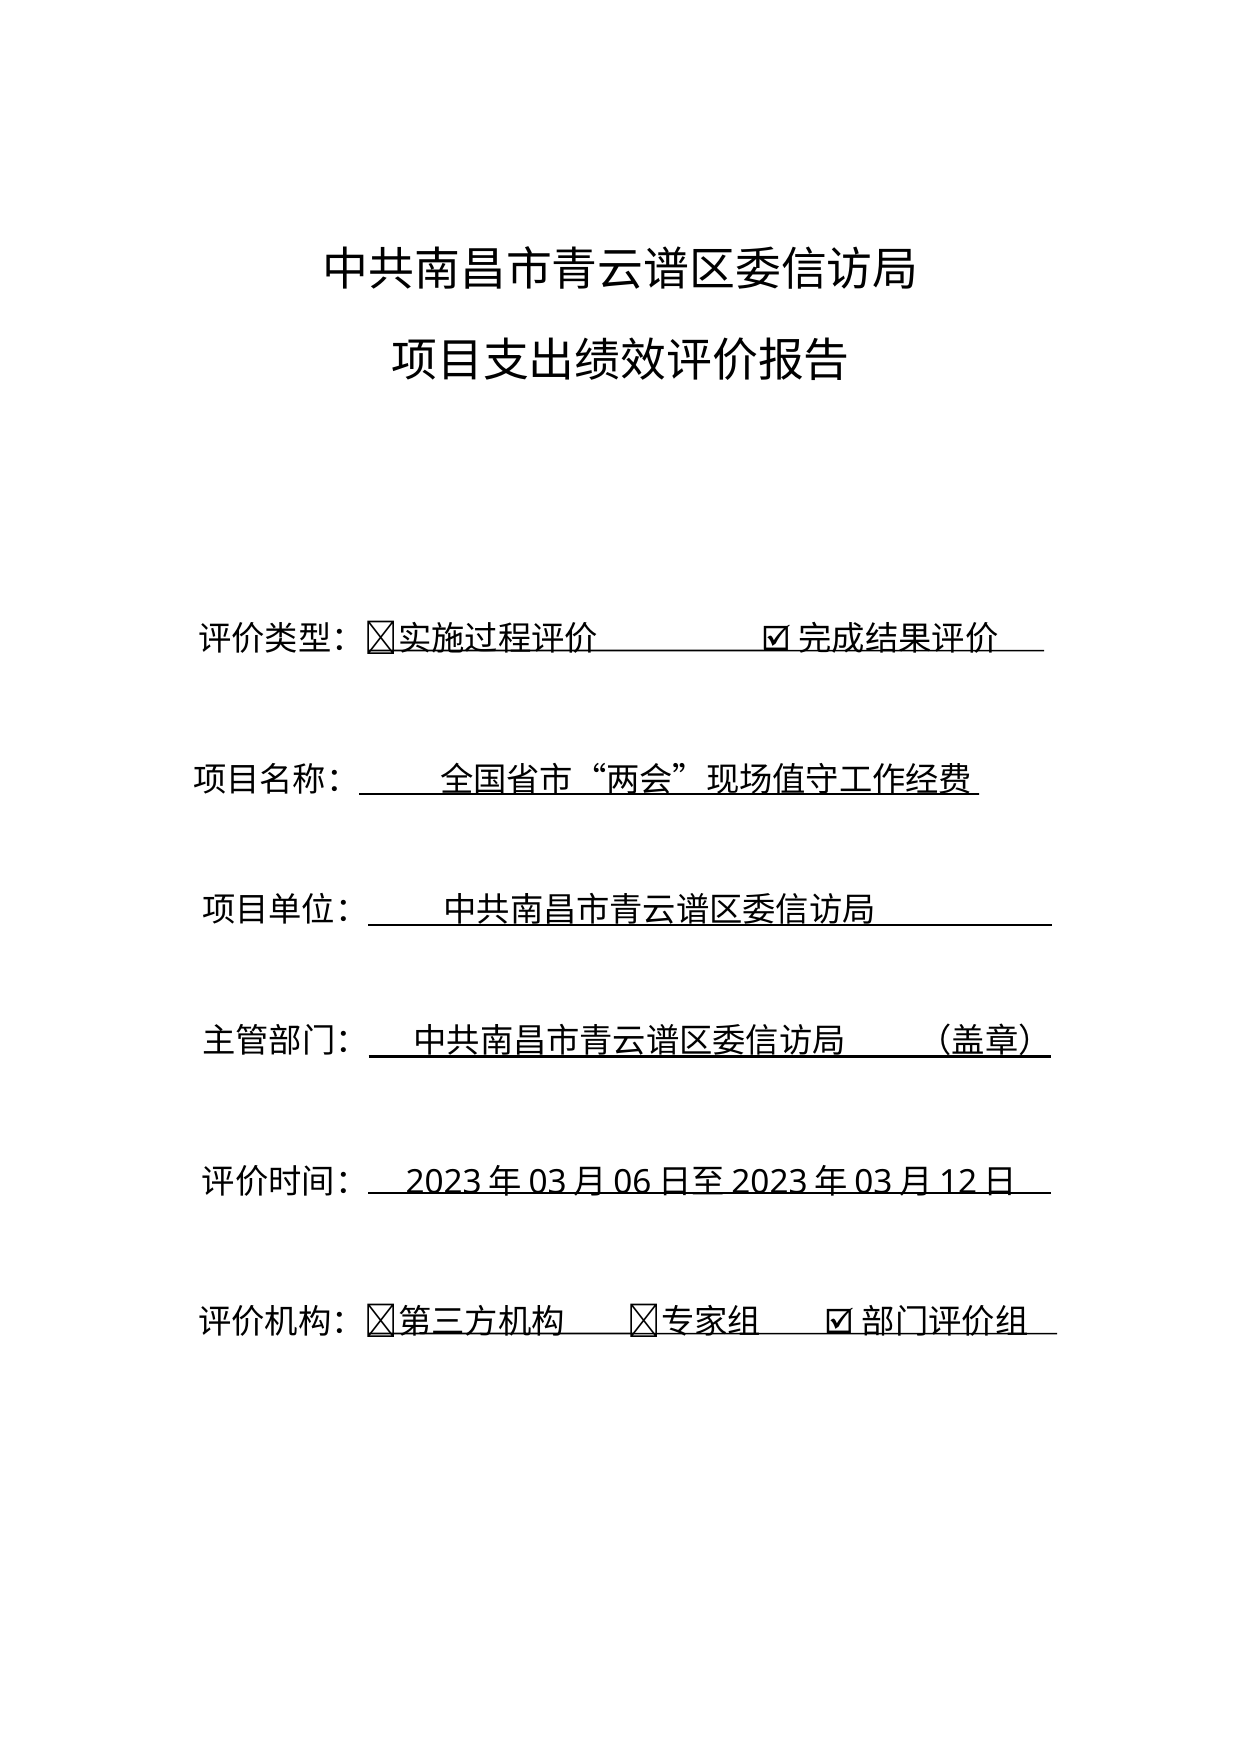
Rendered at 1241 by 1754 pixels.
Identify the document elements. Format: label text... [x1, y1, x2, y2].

text 评价时间： 2023年03月06日至2023年03月12日 [201, 1154, 1205, 1203]
text 评价机构：第三方机构 专家组 部门评价组 [60, 1295, 1165, 1343]
text 项目单位： 中共南昌市青云谱区委信访局 [60, 883, 1193, 931]
text 主管部门： 中共南昌市青云谱区委信访局 （盖章） [60, 1014, 1193, 1062]
text 评价类型：实施过程评价 完成结果评价 [60, 612, 1136, 660]
subtitle 项目支出绩效评价报告 [60, 323, 1180, 390]
subtitle 中共南昌市青云谱区委信访局 [60, 232, 1180, 299]
text 项目名称： 全国省市“两会”现场值守工作经费 [60, 752, 1193, 801]
